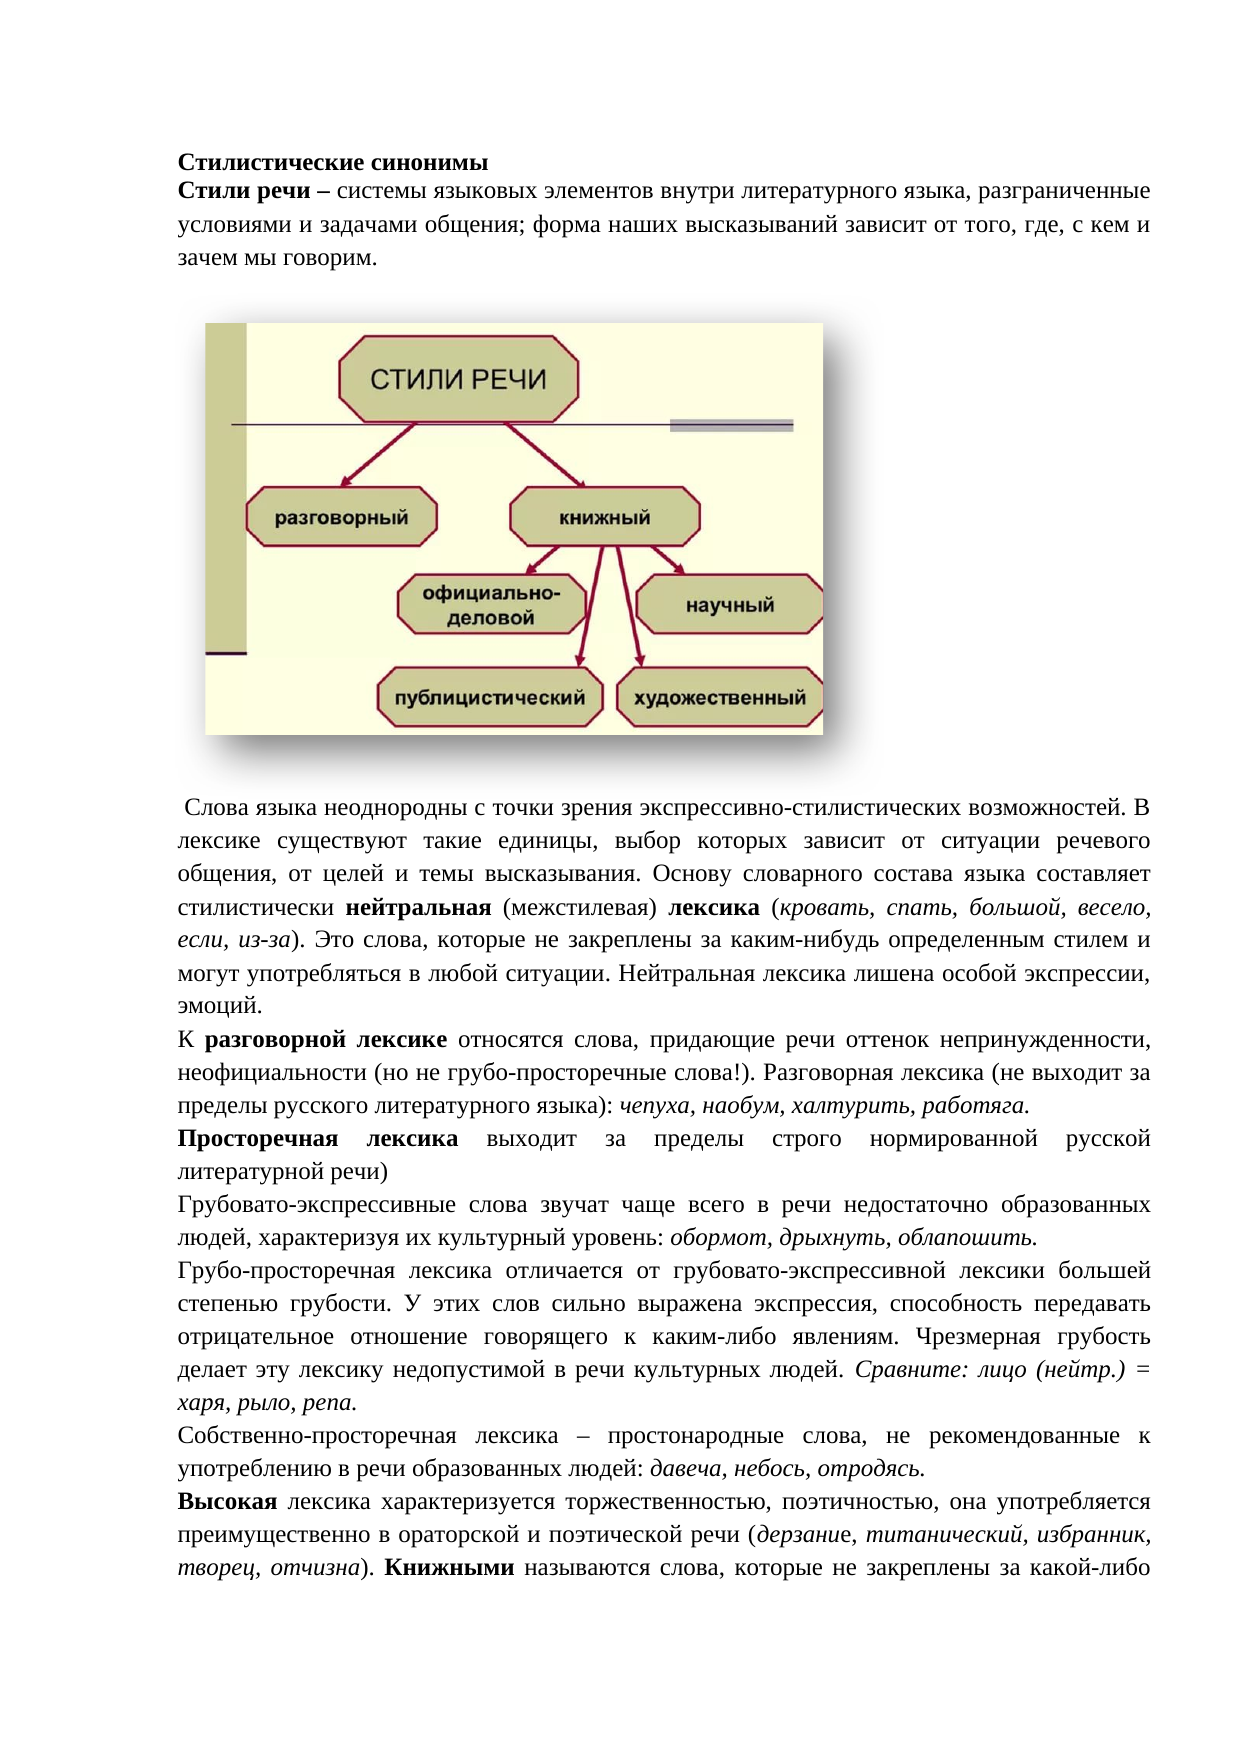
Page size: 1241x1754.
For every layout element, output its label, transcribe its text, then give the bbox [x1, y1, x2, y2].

text К разговорной лексике относятся слова, придающие речи оттенок непринужденности, неофициальности (но не грубо-просторечные слова!). Разговорная лексика (не выходит за пределы русского литературного языка): чепуха, наобум, халтурить, работяга. [177, 1024, 1152, 1118]
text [177, 1486, 1152, 1581]
picture [205, 323, 824, 735]
text Грубо-просторечная лексика отличается от грубовато-экспрессивной лексики большей степенью грубости. У этих слов сильно выражена экспрессия, способность передавать отрицательное отношение говорящего к каким-либо явлениям. Чрезмерная грубость делает эту лексику недопустимой в речи культурных людей. Сравните: лицо (нейтр.) = харя, рыло, репа. [177, 1255, 1152, 1416]
text Стили речи – системы языковых элементов внутри литературного языка, разграниченные условиями и задачами общения; форма наших высказываний зависит от того, где, с кем и зачем мы говорим. [177, 176, 1152, 270]
text Слова языка неоднородны с точки зрения экспрессивно-стилистических возможностей. В лексике существуют такие единицы, выбор которых зависит от ситуации речевого общения, от целей и темы высказывания. Основу словарного состава языка составляет стилистически нейтральная (межстилевая) лексика (кровать, спать, большой, весело, если, из-за). Это слова, которые не закреплены за каким-нибудь определенным стилем и могут употребляться в любой ситуации. Нейтральная лексика лишена особой экспрессии, эмоций. [177, 792, 1152, 1019]
text Просторечная лексика выходит за пределы строго нормированной русской литературной речи) [177, 1123, 1152, 1184]
text Стилистические синонимы [177, 147, 1152, 176]
text Собственно-просторечная лексика – простонародные слова, не рекомендованные к употреблению в речи образованных людей: давеча, небось, отродясь. [177, 1420, 1152, 1482]
text Грубовато-экспрессивные слова звучат чаще всего в речи недостаточно образованных людей, характеризуя их культурный уровень: обормот, дрыхнуть, облапошить. [177, 1189, 1152, 1251]
